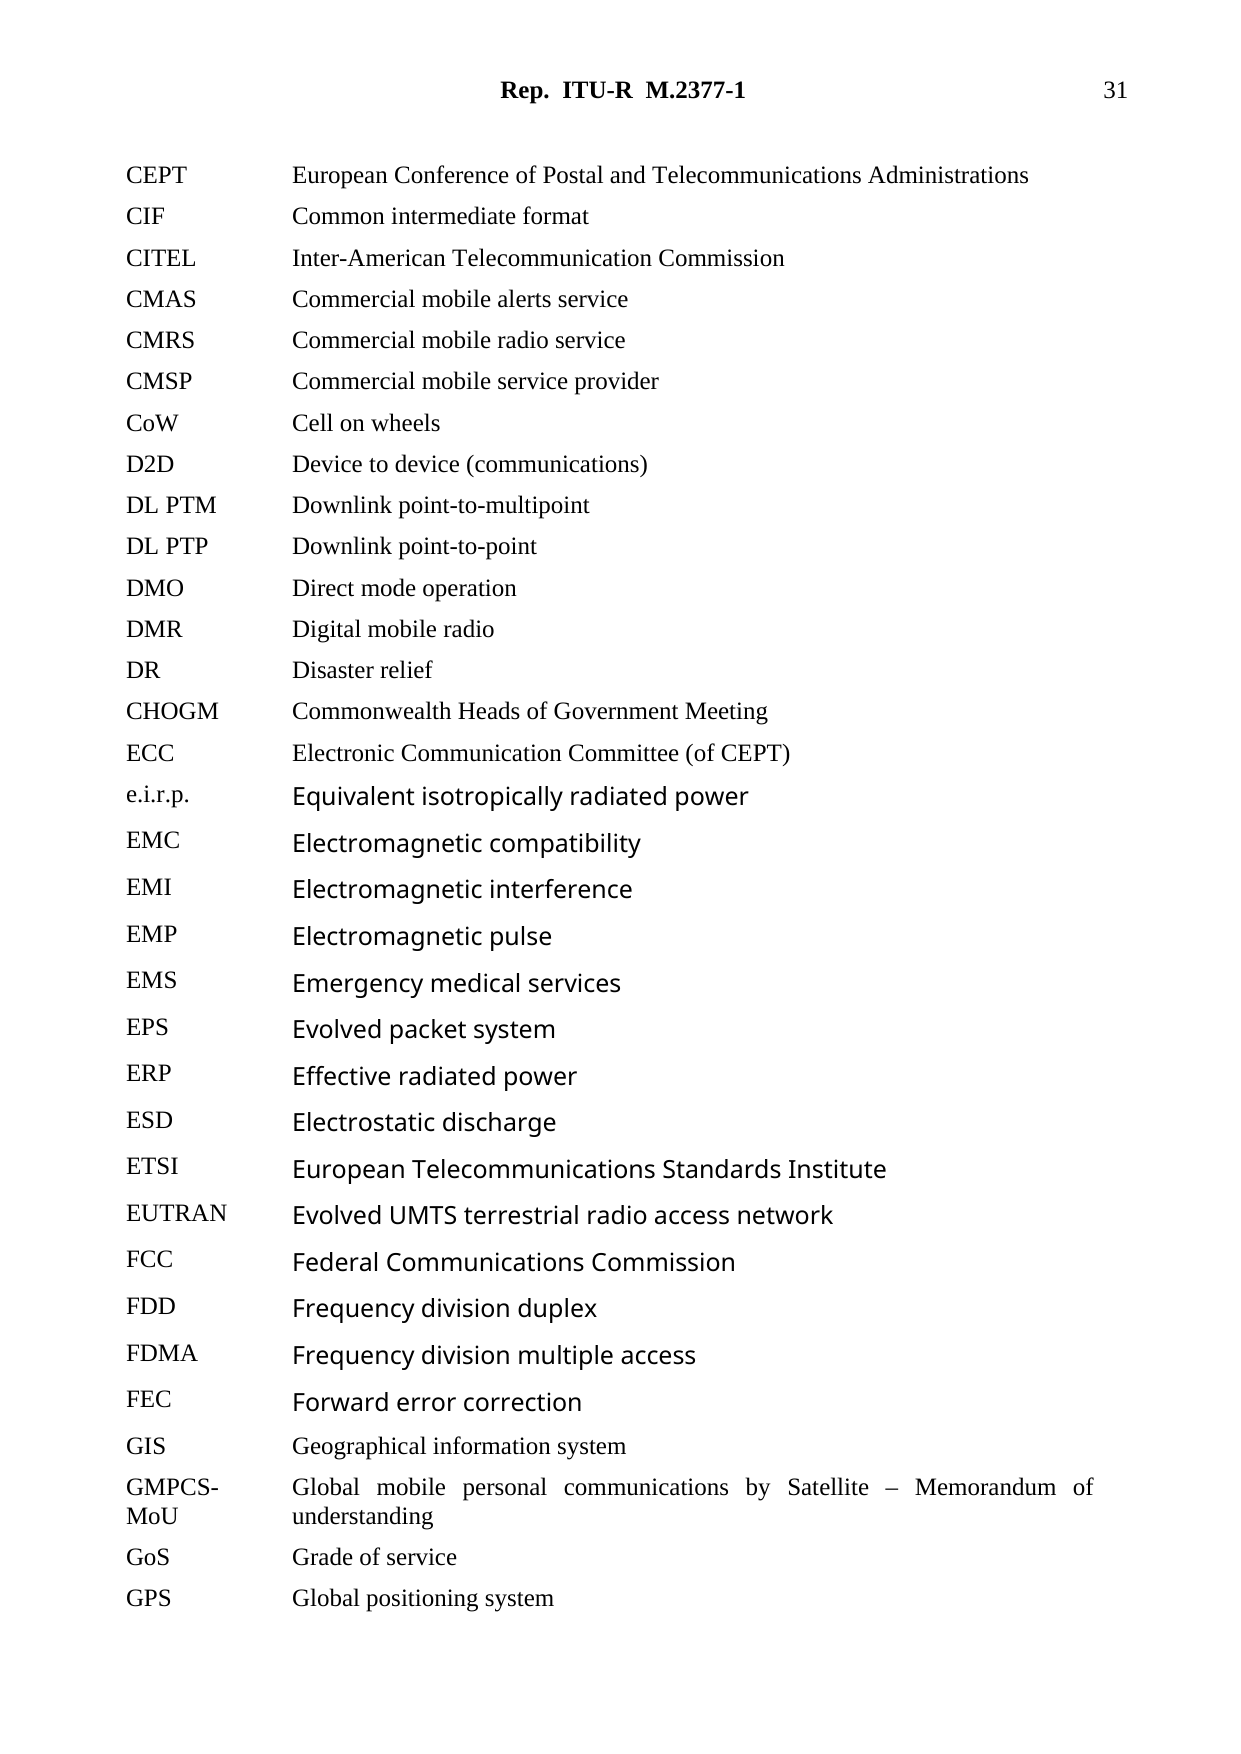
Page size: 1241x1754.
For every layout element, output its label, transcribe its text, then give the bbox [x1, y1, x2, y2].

table_cell Electromagnetic pulse [281, 906, 1106, 953]
table_cell Frequency division multiple access [281, 1325, 1106, 1372]
table_cell Cell on wheels [281, 395, 1106, 436]
table_cell CMSP [115, 354, 281, 395]
table_cell Equivalent isotropically radiated power [281, 766, 1106, 813]
table_cell e.i.r.p. [115, 766, 281, 813]
table_cell Effective radiated power [281, 1046, 1106, 1092]
table_cell Emergency medical services [281, 953, 1106, 999]
table_cell CoW [115, 395, 281, 436]
table_cell GIS [115, 1418, 281, 1459]
table_cell Federal Communications Commission [281, 1232, 1106, 1279]
table_cell Evolved packet system [281, 999, 1106, 1046]
table_cell Grade of service [281, 1530, 1106, 1571]
table_cell Evolved UMTS terrestrial radio access network [281, 1186, 1106, 1232]
table_cell Electromagnetic compatibility [281, 813, 1106, 859]
table_cell FDD [115, 1279, 281, 1325]
table_cell CHOGM [115, 684, 281, 725]
table_cell FEC [115, 1372, 281, 1418]
table_cell Commercial mobile alerts service [281, 271, 1106, 313]
table_cell Digital mobile radio [281, 601, 1106, 643]
table_cell CMAS [115, 271, 281, 313]
table_cell Electronic Communication Committee (of CEPT) [281, 725, 1106, 766]
table_cell Frequency division duplex [281, 1279, 1106, 1325]
table_cell CMRS [115, 313, 281, 354]
table_cell Geographical information system [281, 1418, 1106, 1459]
table_cell CEPT [115, 148, 281, 189]
table_cell ETSI [115, 1139, 281, 1186]
table_cell DMR [115, 601, 281, 643]
table_cell Global mobile personal communications by Satellite – Memorandum of understanding [281, 1460, 1106, 1529]
table_cell Disaster relief [281, 643, 1106, 684]
table_cell D2D [115, 436, 281, 478]
table_cell Global positioning system [281, 1571, 1106, 1612]
table_cell EMP [115, 906, 281, 953]
table_cell EMC [115, 813, 281, 859]
table_cell Direct mode operation [281, 560, 1106, 601]
table_cell EMS [115, 953, 281, 999]
table_cell ERP [115, 1046, 281, 1092]
table_cell Forward error correction [281, 1372, 1106, 1418]
table_cell Commonwealth Heads of Government Meeting [281, 684, 1106, 725]
table_cell Commercial mobile service provider [281, 354, 1106, 395]
table_cell ECC [115, 725, 281, 766]
table_cell European Telecommunications Standards Institute [281, 1139, 1106, 1186]
table_cell FDMA [115, 1325, 281, 1372]
table_cell GoS [115, 1530, 281, 1571]
table_cell CITEL [115, 230, 281, 271]
table_cell EUTRAN [115, 1186, 281, 1232]
table_cell Common intermediate format [281, 189, 1106, 230]
table_cell FCC [115, 1232, 281, 1279]
table_cell DL PTM [115, 478, 281, 519]
table_cell European Conference of Postal and Telecommunications Administrations [281, 148, 1106, 189]
table_cell GPS [115, 1571, 281, 1612]
table_cell DR [115, 643, 281, 684]
table_cell CIF [115, 189, 281, 230]
table_cell GMPCS-MoU [115, 1460, 281, 1529]
table_cell EPS [115, 999, 281, 1046]
table_cell Downlink point-to-multipoint [281, 478, 1106, 519]
table_cell Electromagnetic interference [281, 860, 1106, 906]
table_cell EMI [115, 860, 281, 906]
table_cell DMO [115, 560, 281, 601]
table_cell Inter-American Telecommunication Commission [281, 230, 1106, 271]
table_cell ESD [115, 1093, 281, 1139]
table_cell Electrostatic discharge [281, 1093, 1106, 1139]
table_cell DL PTP [115, 519, 281, 560]
table_cell Device to device (communications) [281, 436, 1106, 478]
table_cell Commercial mobile radio service [281, 313, 1106, 354]
table_cell Downlink point-to-point [281, 519, 1106, 560]
